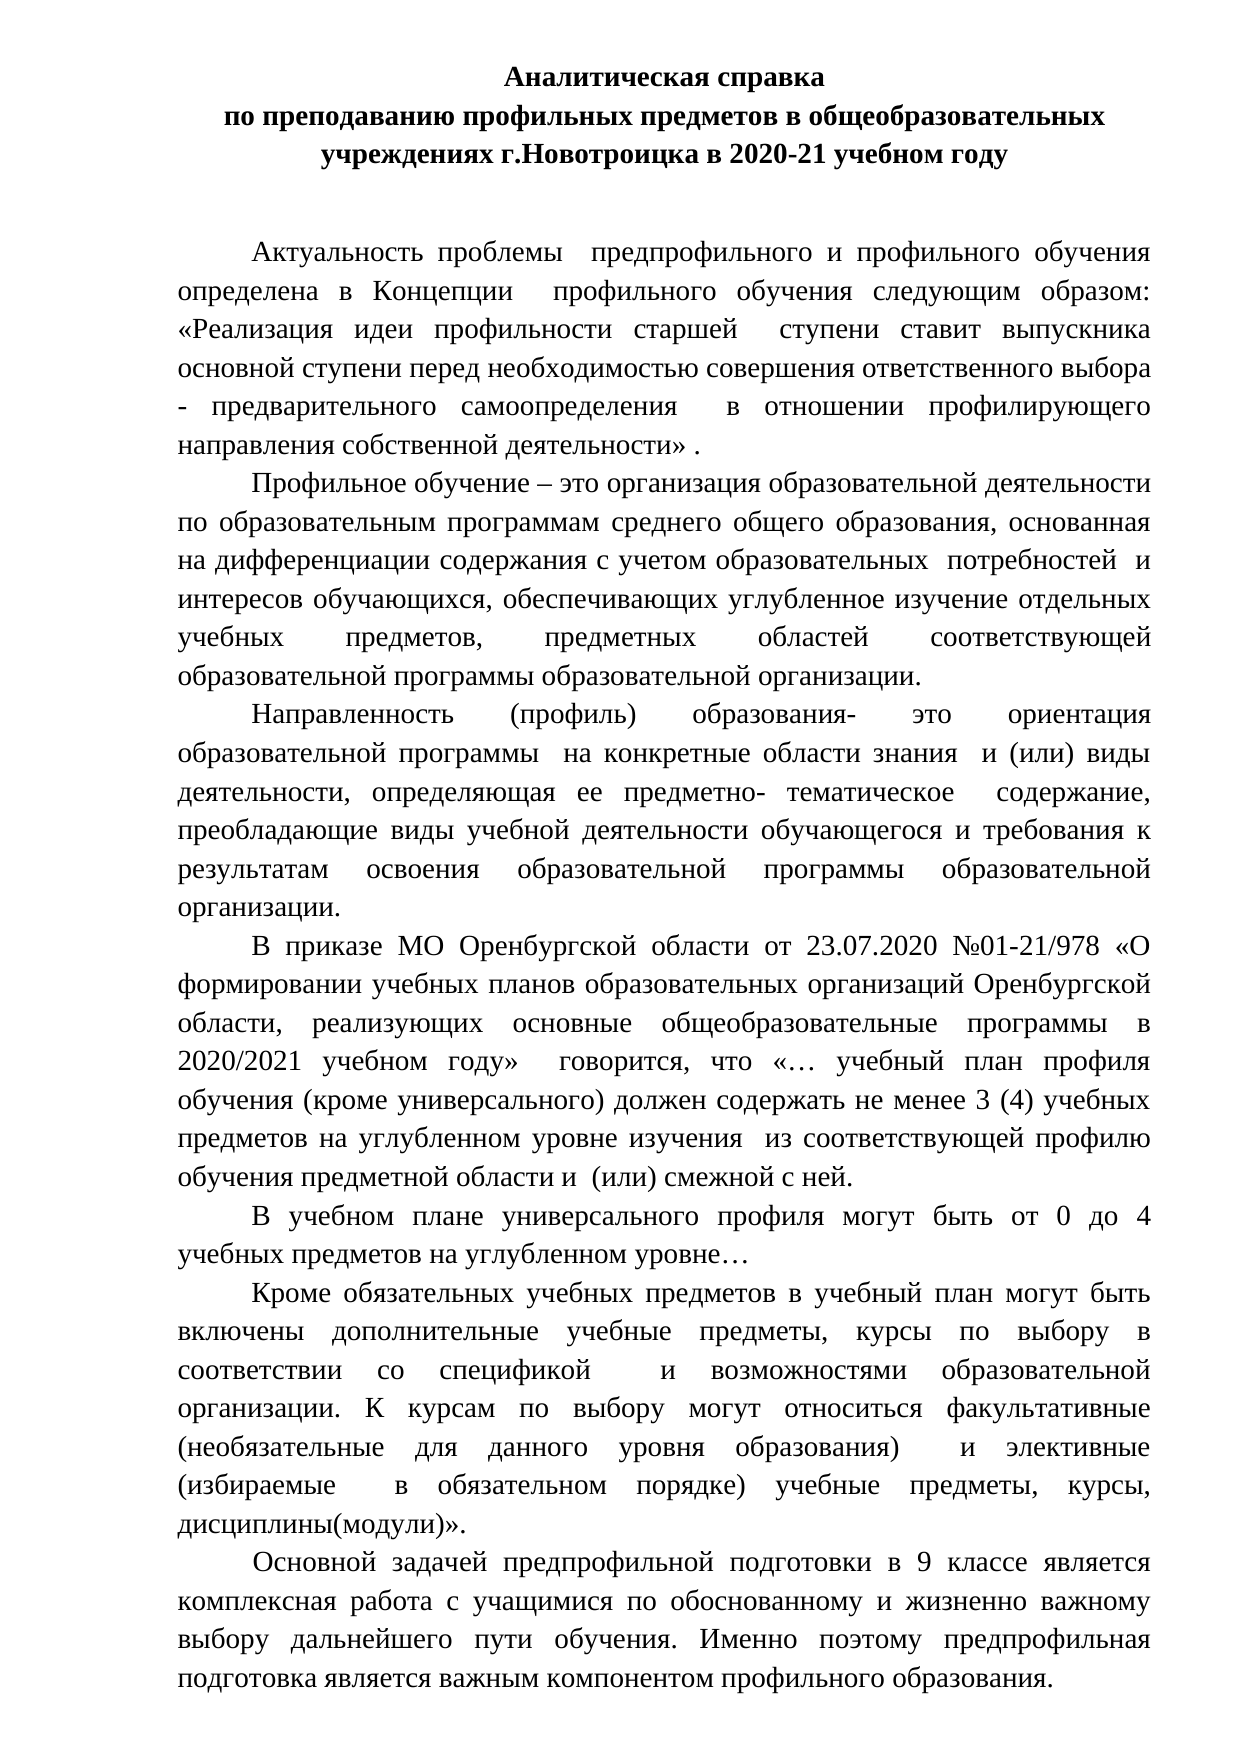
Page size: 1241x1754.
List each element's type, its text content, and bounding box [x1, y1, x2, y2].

text В учебном плане универсального профиля могут быть от 0 до 4 учебных предметов на углубленном уровне… [177, 1198, 1152, 1270]
text Основной задачей предпрофильной подготовки в 9 классе является комплексная работа с учащимися по обоснованному и жизненно важному выбору дальнейшего пути обучения. Именно поэтому предпрофильная подготовка является важным компонентом профильного образования. [177, 1544, 1152, 1694]
text В приказе МО Оренбургской области от 23.07.2020 №01-21/978 «О формировании учебных планов образовательных организаций Оренбургской области, реализующих основные общеобразовательные программы в 2020/2021 учебном году» говорится, что «… учебный план профиля обучения (кроме универсального) должен содержать не менее 3 (4) учебных предметов на углубленном уровне изучения из соответствующей профилю обучения предметной области и (или) смежной с ней. [177, 928, 1152, 1193]
text Актуальность проблемы предпрофильного и профильного обучения определена в Концепции профильного обучения следующим образом: «Реализация идеи профильности старшей ступени ставит выпускника основной ступени перед необходимостью совершения ответственного выбора - предварительного самоопределения в отношении профилирующего направления собственной деятельности» . [177, 234, 1152, 460]
text Аналитическая справка [177, 59, 1152, 93]
text Профильное обучение – это организация образовательной деятельности по образовательным программам среднего общего образования, основанная на дифференциации содержания с учетом образовательных потребностей и интересов обучающихся, обеспечивающих углубленное изучение отдельных учебных предметов, предметных областей соответствующей образовательной программы образовательной организации. [177, 465, 1152, 692]
text по преподаванию профильных предметов в общеобразовательных учреждениях г.Новотроицка в 2020-21 учебном году [177, 98, 1152, 170]
text Направленность (профиль) образования- это ориентация образовательной программы на конкретные области знания и (или) виды деятельности, определяющая ее предметно- тематическое содержание, преобладающие виды учебной деятельности обучающегося и требования к результатам освоения образовательной программы образовательной организации. [177, 697, 1152, 923]
text Кроме обязательных учебных предметов в учебный план могут быть включены дополнительные учебные предметы, курсы по выбору в соответствии со спецификой и возможностями образовательной организации. К курсам по выбору могут относиться факультативные (необязательные для данного уровня образования) и элективные (избираемые в обязательном порядке) учебные предметы, курсы, дисциплины(модули)». [177, 1275, 1152, 1539]
